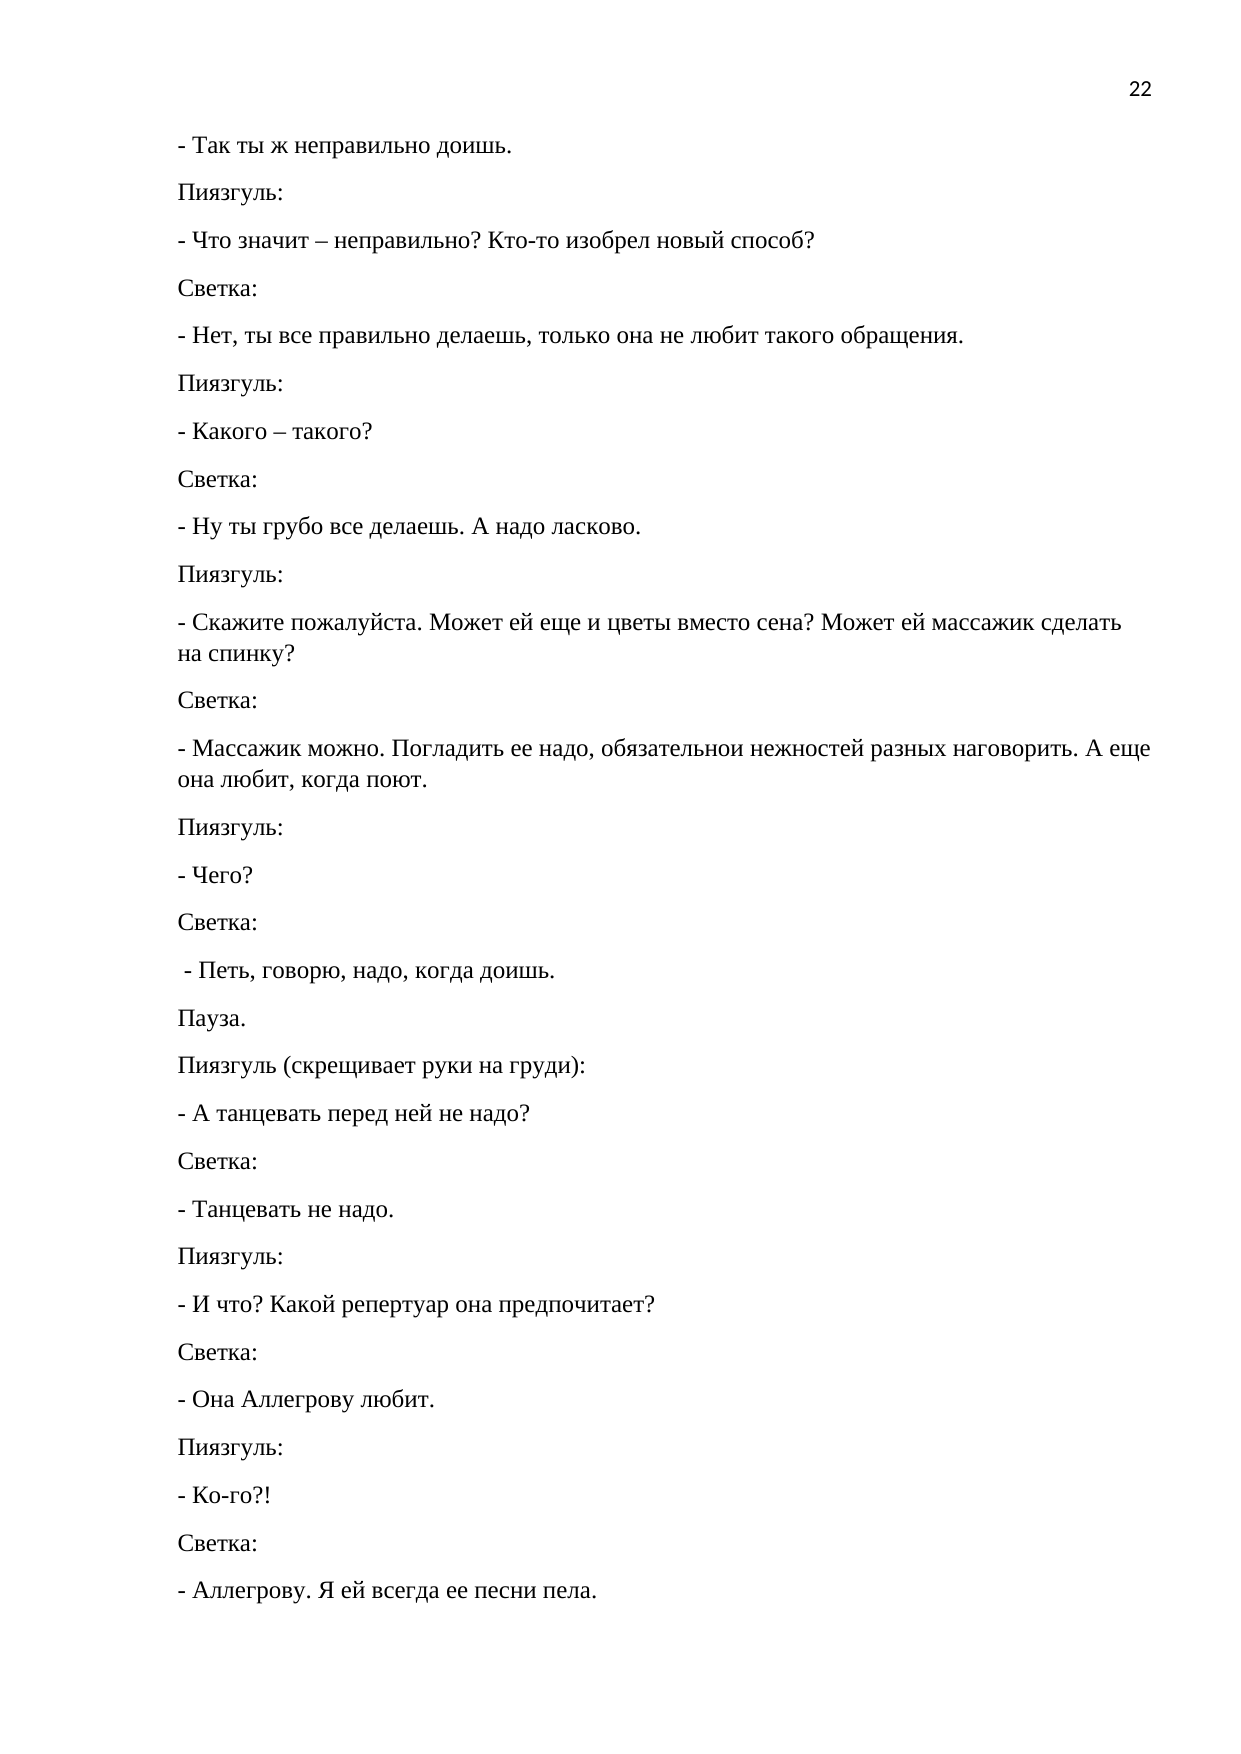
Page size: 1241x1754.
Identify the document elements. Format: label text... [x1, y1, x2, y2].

text Светка: [177, 686, 1152, 714]
text - Массажик можно. Погладить ее надо, обязательнои нежностей разных наговорить. А еще она любит, когда поют. [177, 733, 1152, 793]
text Светка: [177, 273, 1152, 302]
text Пиязгуль (скрещивает руки на груди): [177, 1051, 1152, 1079]
text - Какого – такого? [177, 416, 1152, 445]
text Пиязгуль: [177, 1241, 1152, 1270]
text - Петь, говорю, надо, когда доишь. [177, 955, 1152, 984]
text - Так ты ж неправильно доишь. [177, 130, 1152, 158]
text - Она Аллегрову любит. [177, 1384, 1152, 1413]
text - Ну ты грубо все делаешь. А надо ласково. [177, 511, 1152, 540]
text - Нет, ты все правильно делаешь, только она не любит такого обращения. [177, 321, 1152, 349]
text - И что? Какой репертуар она предпочитает? [177, 1289, 1152, 1318]
text - Чего? [177, 860, 1152, 888]
text Пиязгуль: [177, 812, 1152, 841]
text Светка: [177, 1146, 1152, 1175]
text Светка: [177, 907, 1152, 936]
text Пиязгуль: [177, 559, 1152, 588]
text - Танцевать не надо. [177, 1194, 1152, 1222]
text Светка: [177, 1337, 1152, 1366]
text - Аллегрову. Я ей всегда ее песни пела. [177, 1575, 1152, 1604]
text Светка: [177, 464, 1152, 492]
text Пиязгуль: [177, 1432, 1152, 1461]
text Пауза. [177, 1003, 1152, 1032]
text - Что значит – неправильно? Кто-то изобрел новый способ? [177, 225, 1152, 254]
text Пиязгуль: [177, 368, 1152, 397]
text - Ко-го?! [177, 1480, 1152, 1509]
text - Скажите пожалуйста. Может ей еще и цветы вместо сена? Может ей массажик сделать на спинку? [177, 607, 1152, 667]
text Пиязгуль: [177, 177, 1152, 206]
text Светка: [177, 1528, 1152, 1556]
text - А танцевать перед ней не надо? [177, 1098, 1152, 1127]
